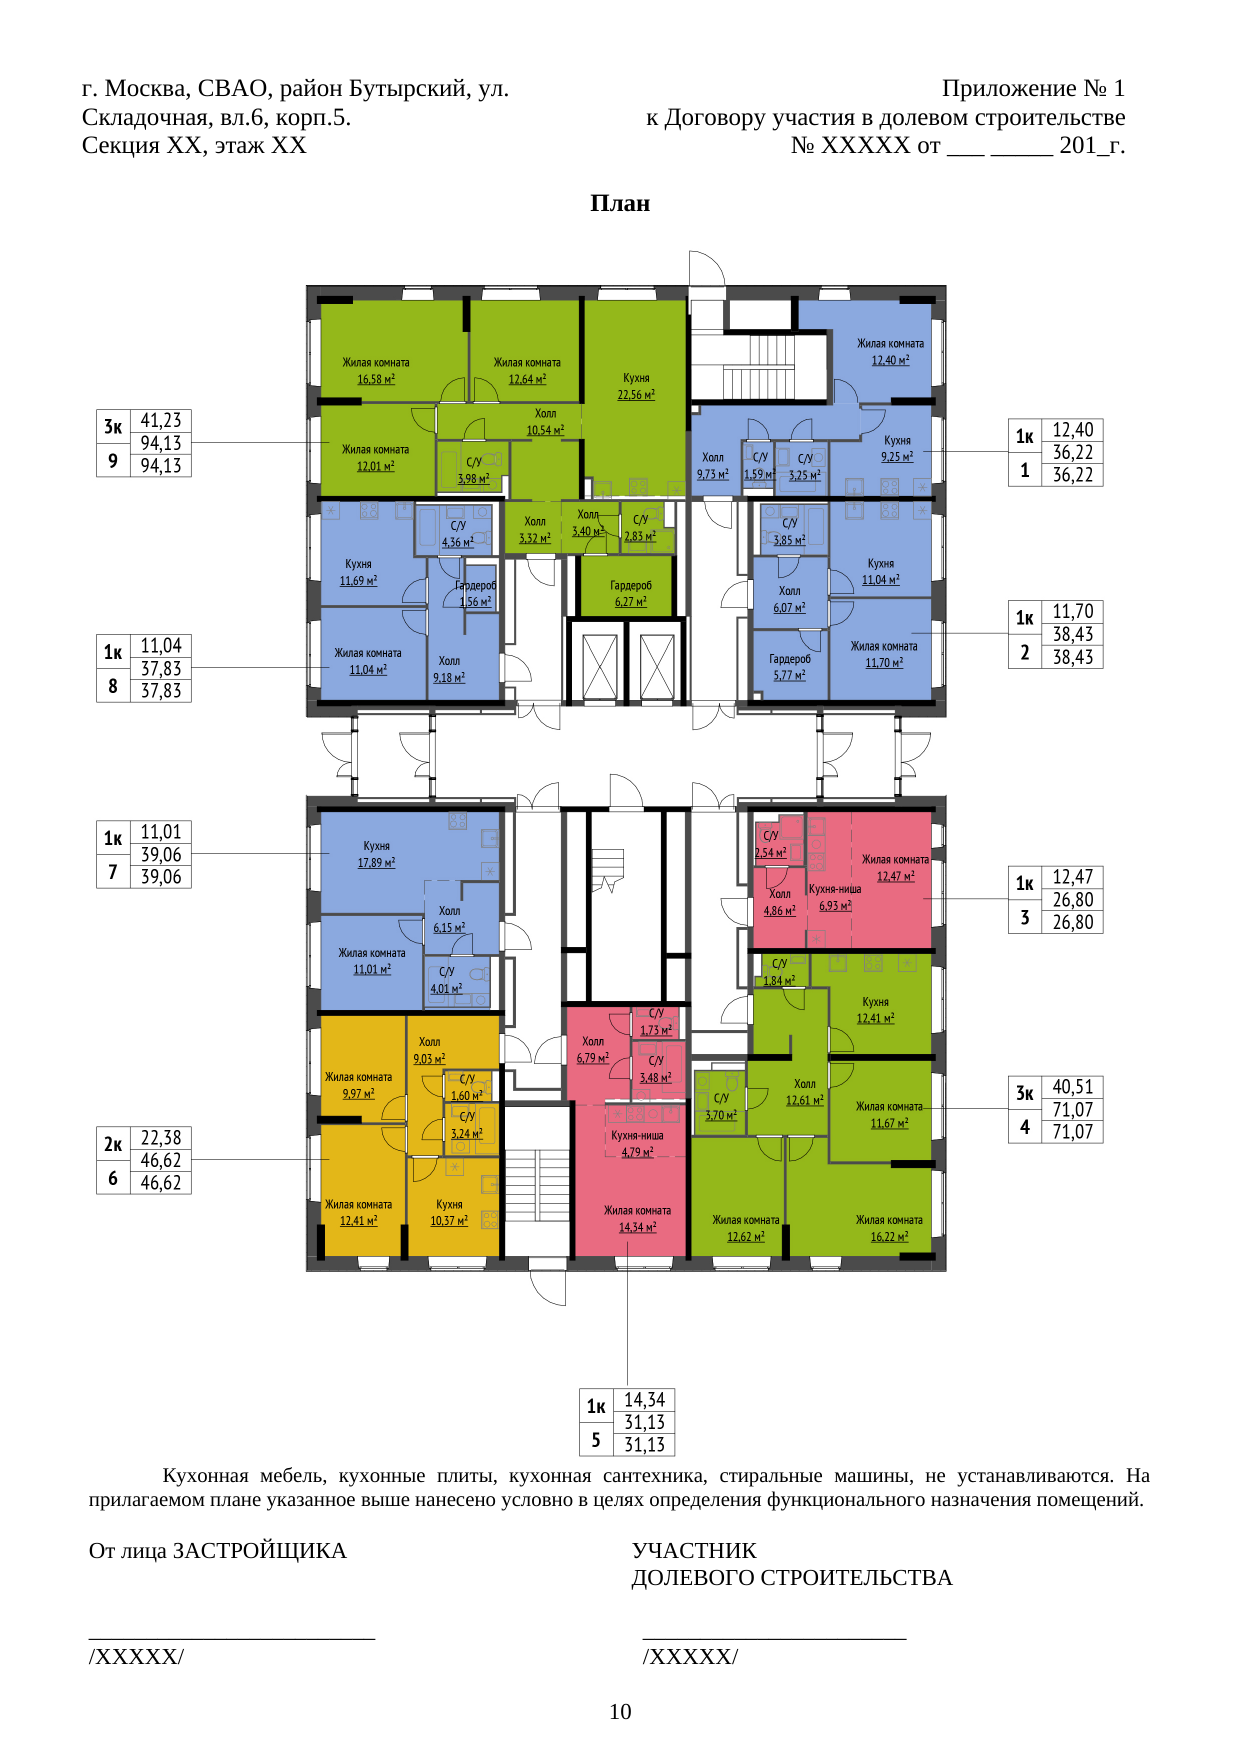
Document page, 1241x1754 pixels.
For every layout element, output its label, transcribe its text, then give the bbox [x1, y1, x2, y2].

text План [89, 188, 1152, 217]
table_header Приложение № 1 к Договору участия в долевом строительстве № ХХХХХ от ___ _____ 201_г. [620, 73, 1137, 159]
table_header г. Москва, СВАО, район Бутырский, ул. Складочная, вл.6, корп.5. Секция ХХ, этаж ХХ [70, 73, 620, 159]
text Кухонная мебель, кухонные плиты, кухонная сантехника, стиральные машины, не устанавливаются. На прилагаемом плане указанное выше нанесено условно в целях определения функционального назначения помещений. [89, 1463, 1152, 1511]
table_header УЧАСТНИК ДОЛЕВОГО СТРОИТЕЛЬСТВА [620, 1537, 1122, 1695]
table_header От лица ЗАСТРОЙЩИКА _________________________ /ХХХХХ/ [89, 1537, 620, 1695]
picture [88, 241, 1113, 1463]
